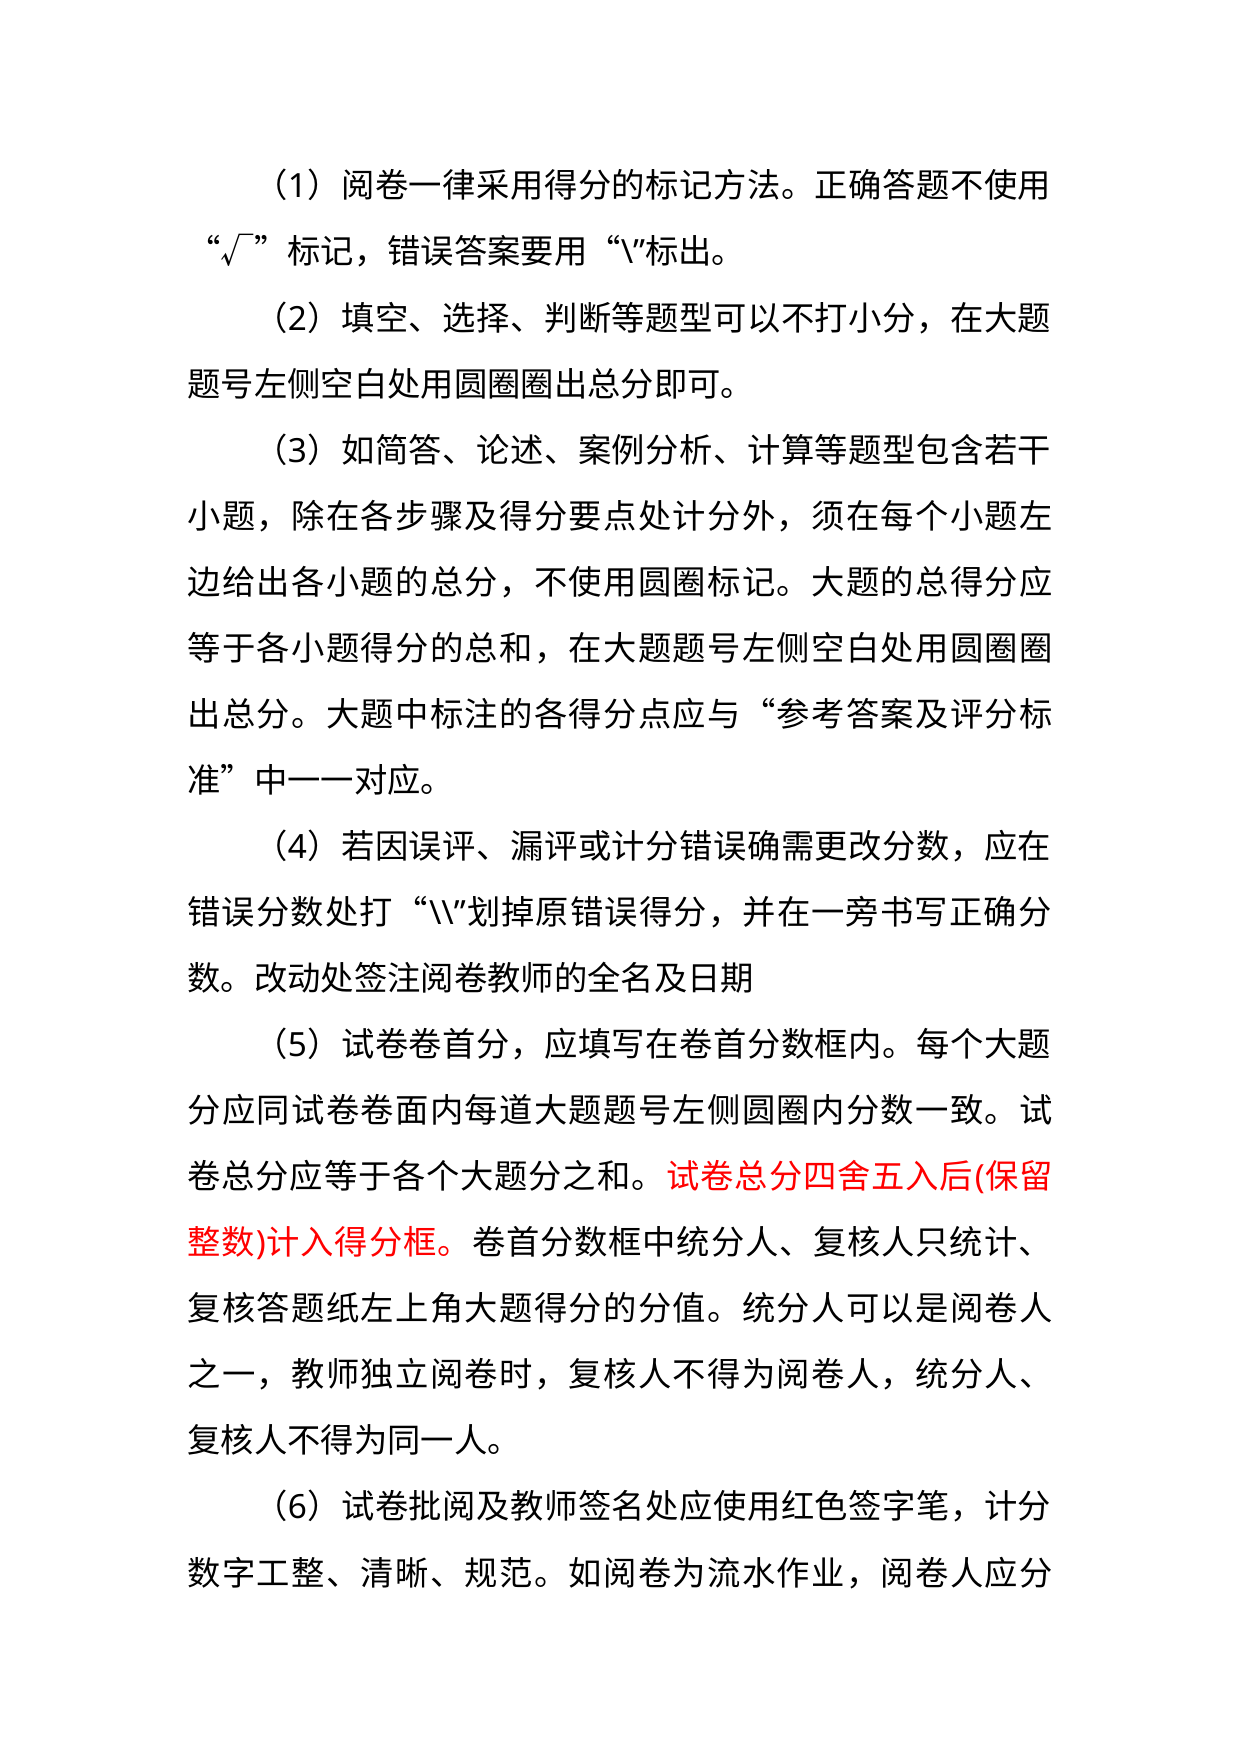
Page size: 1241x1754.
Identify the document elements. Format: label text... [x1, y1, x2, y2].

text （1）阅卷一律采用得分的标记方法。正确答题不使用“√”标记，错误答案要用“\”标出。 [187, 151, 1053, 283]
text （2）填空、选择、判断等题型可以不打小分，在大题题号左侧空白处用圆圈圈出总分即可。 [187, 283, 1053, 415]
text （3）如简答、论述、案例分析、计算等题型包含若干小题，除在各步骤及得分要点处计分外，须在每个小题左边给出各小题的总分，不使用圆圈标记。大题的总得分应等于各小题得分的总和，在大题题号左侧空白处用圆圈圈出总分。大题中标注的各得分点应与“参考答案及评分标准”中一一对应。 [187, 415, 1053, 811]
text （5）试卷卷首分，应填写在卷首分数框内。每个大题分应同试卷卷面内每道大题题号左侧圆圈内分数一致。试卷总分应等于各个大题分之和。试卷总分四舍五入后(保留整数)计入得分框。卷首分数框中统分人、复核人只统计、复核答题纸左上角大题得分的分值。统分人可以是阅卷人之一，教师独立阅卷时，复核人不得为阅卷人，统分人、复核人不得为同一人。 [187, 1009, 1053, 1471]
text （4）若因误评、漏评或计分错误确需更改分数，应在错误分数处打“\\”划掉原错误得分，并在一旁书写正确分数。改动处签注阅卷教师的全名及日期 [187, 811, 1053, 1009]
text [187, 1471, 1053, 1603]
